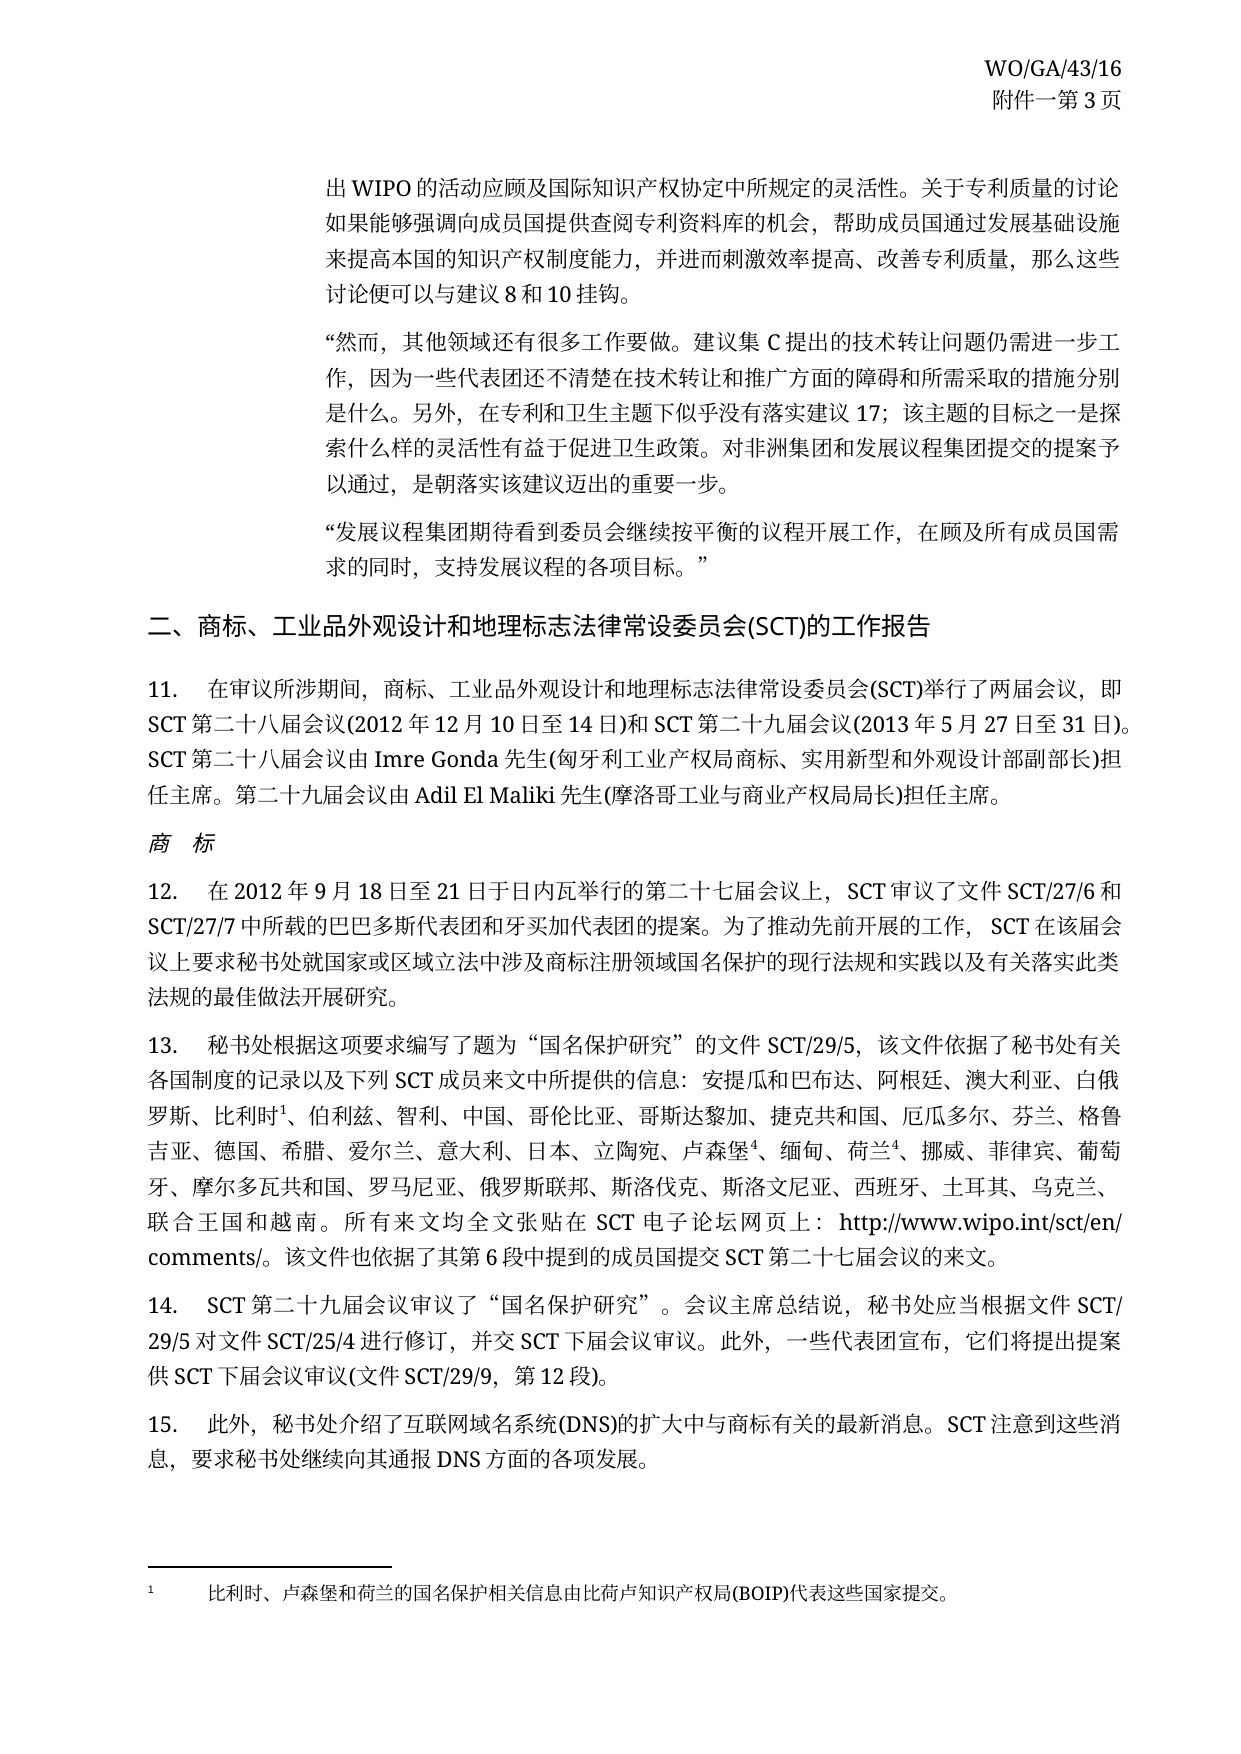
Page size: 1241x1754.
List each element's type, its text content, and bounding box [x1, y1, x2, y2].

text 此外，秘书处介绍了互联网域名系统(DNS)的扩大中与商标有关的最新消息。SCT注意到这些消息，要求秘书处继续向其通报DNS方面的各项发展。 [148, 1403, 1122, 1474]
text 在2012年9月18日至21日于日内瓦举行的第二十七届会议上，SCT审议了文件SCT/27/6和SCT/27/7中所载的巴巴多斯代表团和牙买加代表团的提案。为了推动先前开展的工作，SCT在该届会议上要求秘书处就国家或区域立法中涉及商标注册领域国名保护的现行法规和实践以及有关落实此类法规的最佳做法开展研究。 [148, 870, 1122, 1012]
text 秘书处根据这项要求编写了题为“国名保护研究”的文件SCT/29/5，该文件依据了秘书处有关各国制度的记录以及下列SCT成员来文中所提供的信息：安提瓜和巴布达、阿根廷、澳大利亚、白俄罗斯、比利时、伯利兹、智利、中国、哥伦比亚、哥斯达黎加、捷克共和国、厄瓜多尔、芬兰、格鲁吉亚、德国、希腊、爱尔兰、意大利、日本、立陶宛、卢森堡4、缅甸、荷兰4、挪威、菲律宾、葡萄牙、摩尔多瓦共和国、罗马尼亚、俄罗斯联邦、斯洛伐克、斯洛文尼亚、西班牙、土耳其、乌克兰、联合王国和越南。所有来文均全文张贴在SCT电子论坛网页上：http://www.wipo.int/sct/en/comments/。该文件也依据了其第6段中提到的成员国提交SCT第二十七届会议的来文。 [148, 1024, 1122, 1272]
list “发展议程集团期待看到委员会继续按平衡的议程开展工作，在顾及所有成员国需求的同时，支持发展议程的各项目标。” [325, 511, 1122, 582]
text SCT第二十九届会议审议了“国名保护研究”。会议主席总结说，秘书处应当根据文件SCT/29/5对文件SCT/25/4进行修订，并交SCT下届会议审议。此外，一些代表团宣布，它们将提出提案供SCT下届会议审议(文件SCT/29/9，第12段)。 [148, 1285, 1122, 1391]
subtitle 商 标 [148, 822, 1122, 858]
list “然而，其他领域还有很多工作要做。建议集C提出的技术转让问题仍需进一步工作，因为一些代表团还不清楚在技术转让和推广方面的障碍和所需采取的措施分别是什么。另外，在专利和卫生主题下似乎没有落实建议17；该主题的目标之一是探索什么样的灵活性有益于促进卫生政策。对非洲集团和发展议程集团提交的提案予以通过，是朝落实该建议迈出的重要一步。 [325, 321, 1122, 498]
subtitle 二、商标、工业品外观设计和地理标志法律常设委员会(SCT)的工作报告 [148, 607, 1122, 643]
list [325, 167, 1122, 309]
text 在审议所涉期间，商标、工业品外观设计和地理标志法律常设委员会(SCT)举行了两届会议，即SCT第二十八届会议(2012年12月10日至14日)和SCT第二十九届会议(2013年5月27日至31日)。SCT第二十八届会议由Imre Gonda先生(匈牙利工业产权局商标、实用新型和外观设计部副部长)担任主席。第二十九届会议由Adil El Maliki先生(摩洛哥工业与商业产权局局长)担任主席。 [148, 668, 1122, 810]
